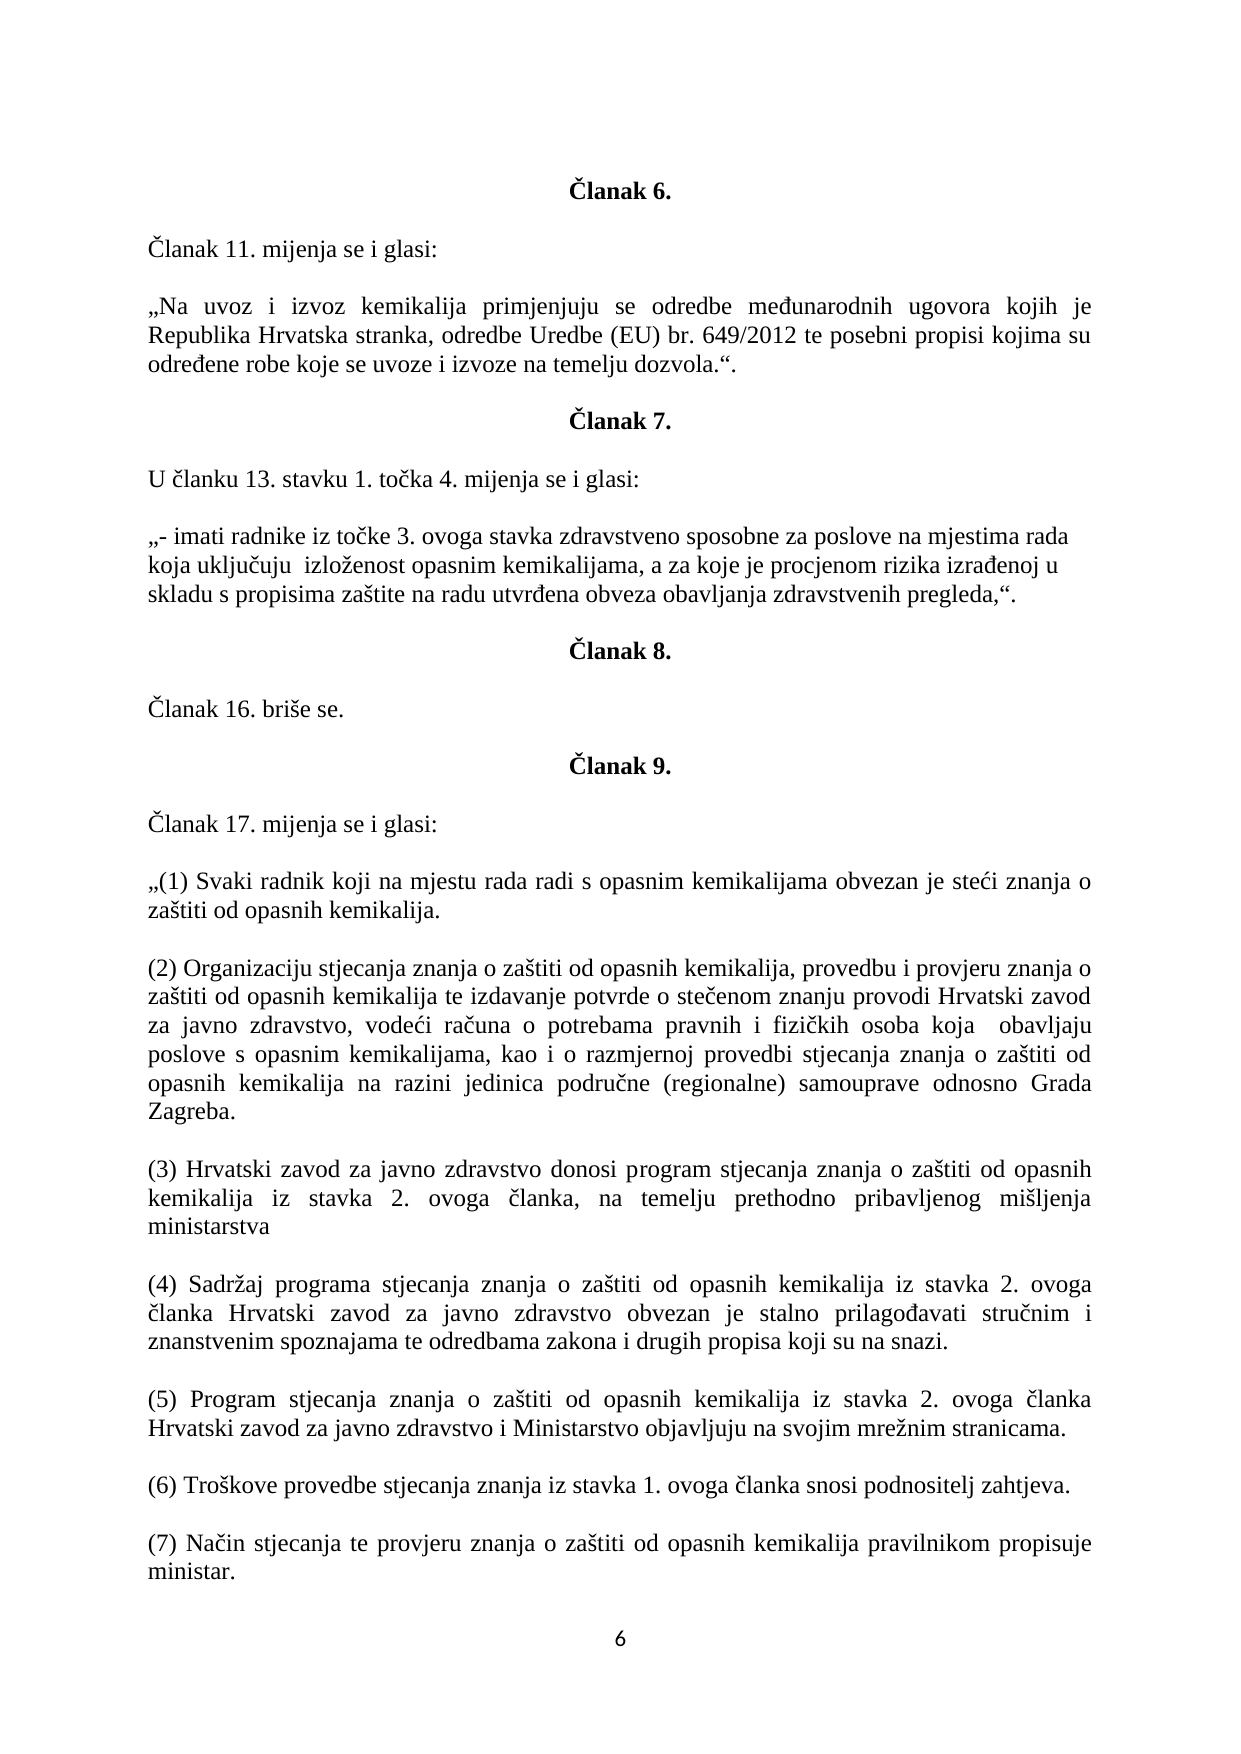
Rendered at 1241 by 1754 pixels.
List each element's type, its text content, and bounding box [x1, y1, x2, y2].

text U članku 13. stavku 1. točka 4. mijenja se i glasi: [148, 464, 1093, 493]
text Članak 11. mijenja se i glasi: [148, 234, 1093, 263]
text Članak 6. [148, 176, 1093, 205]
text (6) Troškove provedbe stjecanja znanja iz stavka 1. ovoga članka snosi podnositelj zahtjeva. [148, 1470, 1093, 1499]
text „(1) Svaki radnik koji na mjestu rada radi s opasnim kemikalijama obvezan je steći znanja o zaštiti od opasnih kemikalija. [148, 866, 1093, 924]
text Članak 17. mijenja se i glasi: [148, 809, 1093, 838]
text (3) Hrvatski zavod za javno zdravstvo donosi program stjecanja znanja o zaštiti od opasnih kemikalija iz stavka 2. ovoga članka, na temelju prethodno pribavljenog mišljenja ministarstva [148, 1154, 1093, 1240]
text Članak 8. [148, 636, 1093, 665]
text (2) Organizaciju stjecanja znanja o zaštiti od opasnih kemikalija, provedbu i provjeru znanja o zaštiti od opasnih kemikalija te izdavanje potvrde o stečenom znanju provodi Hrvatski zavod za javno zdravstvo, vodeći računa o potrebama pravnih i fizičkih osoba koja obavljaju poslove s opasnim kemikalijama, kao i o razmjernoj provedbi stjecanja znanja o zaštiti od opasnih kemikalija na razini jedinica područne (regionalne) samouprave odnosno Grada Zagreba. [148, 953, 1093, 1125]
text Članak 9. [148, 751, 1093, 780]
text (7) Način stjecanja te provjeru znanja o zaštiti od opasnih kemikalija pravilnikom propisuje ministar. [148, 1528, 1093, 1585]
text (4) Sadržaj programa stjecanja znanja o zaštiti od opasnih kemikalija iz stavka 2. ovoga članka Hrvatski zavod za javno zdravstvo obvezan je stalno prilagođavati stručnim i znanstvenim spoznajama te odredbama zakona i drugih propisa koji su na snazi. [148, 1269, 1093, 1355]
text Članak 7. [148, 406, 1093, 435]
text „- imati radnike iz točke 3. ovoga stavka zdravstveno sposobne za poslove na mjestima rada koja uključuju izloženost opasnim kemikalijama, a za koje je procjenom rizika izrađenoj u skladu s propisima zaštite na radu utvrđena obveza obavljanja zdravstvenih pregleda,“. [148, 521, 1093, 608]
text Članak 16. briše se. [148, 694, 1093, 723]
text (5) Program stjecanja znanja o zaštiti od opasnih kemikalija iz stavka 2. ovoga članka Hrvatski zavod za javno zdravstvo i Ministarstvo objavljuju na svojim mrežnim stranicama. [148, 1384, 1093, 1441]
text „Na uvoz i izvoz kemikalija primjenjuju se odredbe međunarodnih ugovora kojih je Republika Hrvatska stranka, odredbe Uredbe (EU) br. 649/2012 te posebni propisi kojima su određene robe koje se uvoze i izvoze na temelju dozvola.“. [148, 291, 1093, 378]
